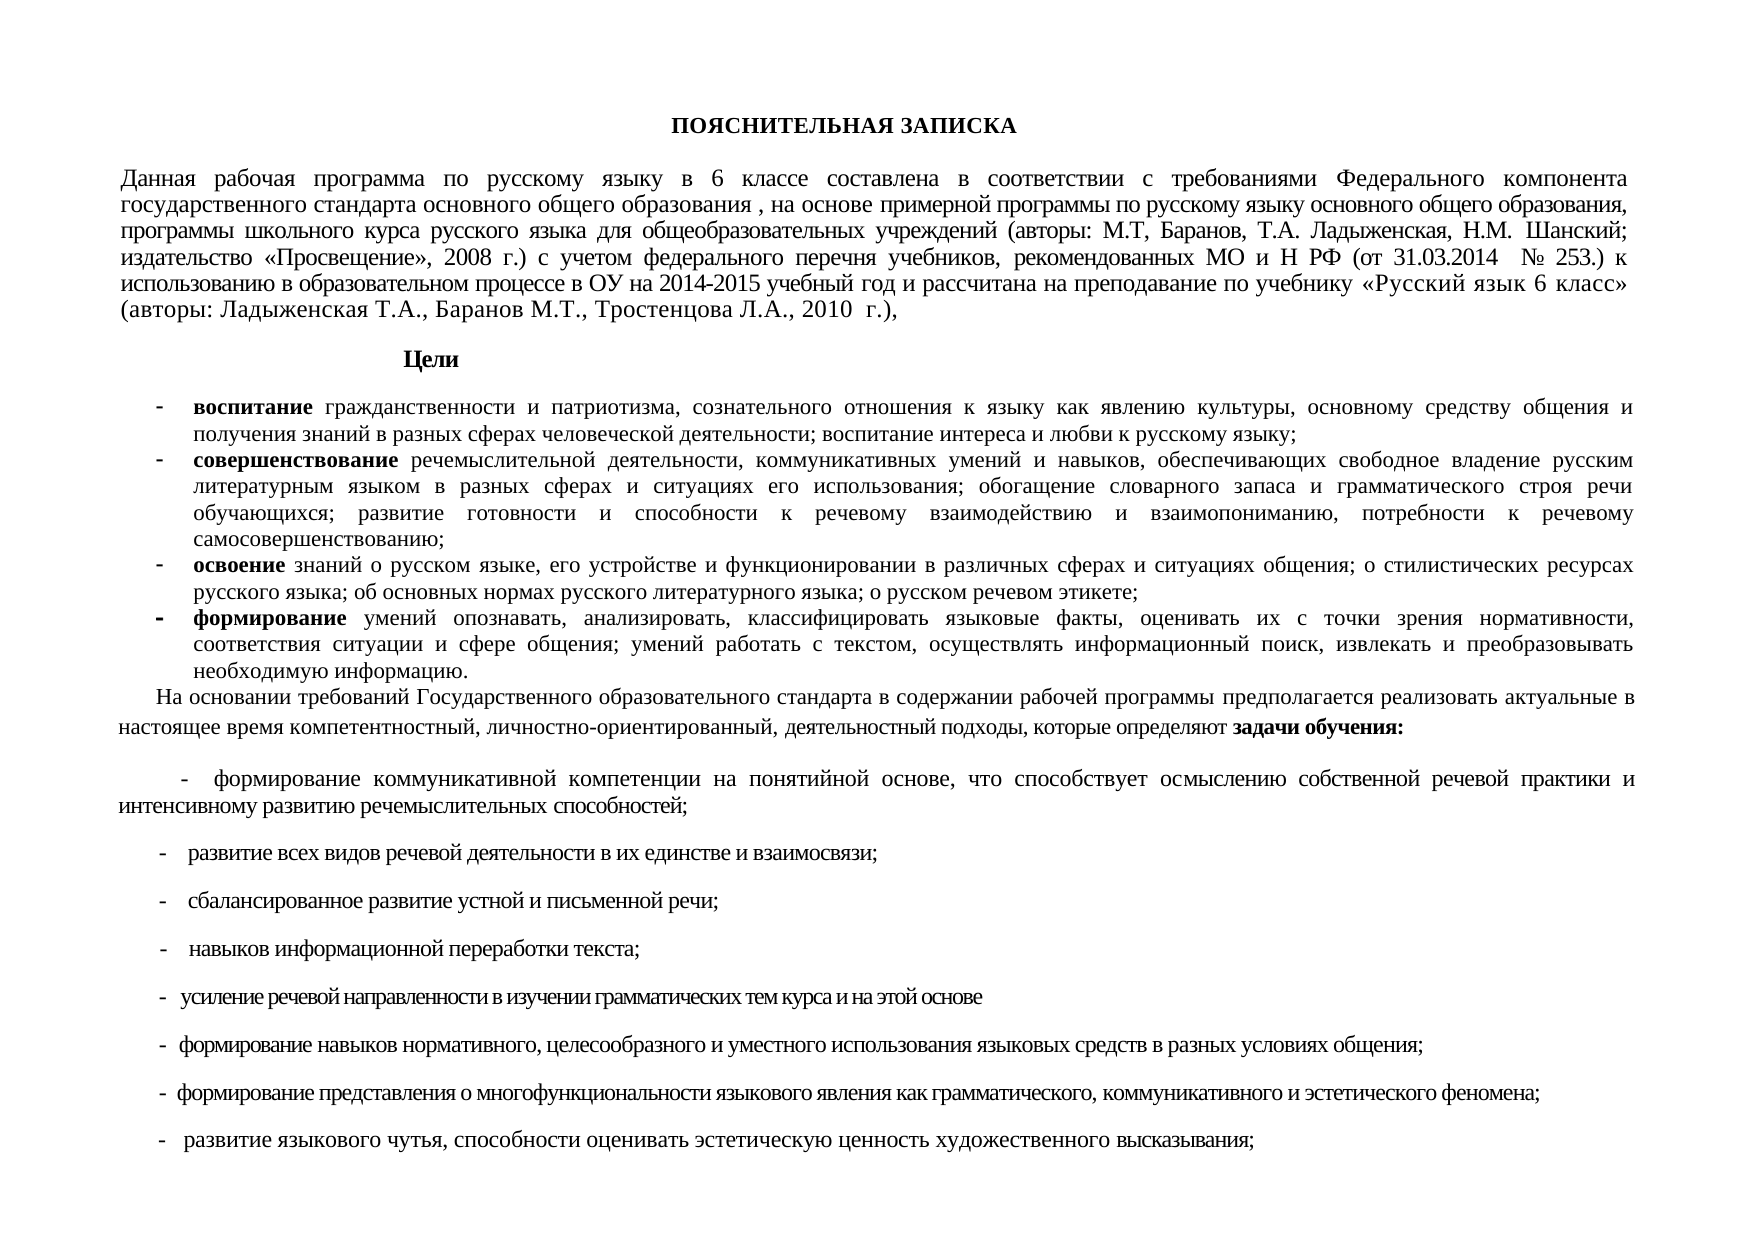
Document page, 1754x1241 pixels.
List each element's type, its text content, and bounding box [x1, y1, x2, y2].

text Данная рабочая программа по русскому языку в 6 классе составлена в соответствии с требованиями Федерального компонента государственного стандарта основного общего образования , на основе примерной программы по русскому языку основного общего образования, программы школьного курса русского языка для общеобразовательных учреждений (авторы: М.Т, Баранов, Т.А. Ладыженская, Н.М. Шанский; издательство «Просвещение», 2008 г.) с учетом федерального перечня учебников, рекомендованных МО и Н РФ (от 31.03.2014 № 253.) к использованию в образовательном процессе в ОУ на 2014-2015 учебный год и рассчитана на преподавание по учебнику «Русский язык 6 класс» (авторы: Ладыженская Т.А., Баранов М.Т., Тростенцова Л.А., 2010 г.), [120, 166, 1628, 323]
text - развитие языкового чутья, способности оценивать эстетическую ценность художественного высказывания; [158, 1126, 1634, 1153]
list формирование умений опознавать, анализировать, классифицировать языковые факты, оценивать их с точки зрения нормативности, соответствия ситуации и сфере общения; умений работать с текстом, осуществлять информационный поиск, извлекать и преобразовывать необходимую информацию. [156, 604, 1636, 683]
list освоение знаний о русском языке, его устройстве и функционировании в различных сферах и ситуациях общения; о стилистических ресурсах русского языка; об основных нормах русского литературного языка; о русском речевом этикете; [156, 551, 1636, 604]
list воспитание гражданственности и патриотизма, сознательного отношения к языку как явлению культуры, основному средству общения и получения знаний в разных сферах человеческой деятельности; воспитание интереса и любви к русскому языку; [156, 393, 1636, 446]
text - усиление речевой направленности в изучении грамматических тем курса и на этой основе [159, 983, 1636, 1010]
text - формирование коммуникативной компетенции на понятийной основе, что способствует осмыслению собственной речевой практики и интенсивному развитию речемыслительных способностей; [118, 764, 1636, 818]
text - развитие всех видов речевой деятельности в их единстве и взаимосвязи; [159, 839, 1636, 866]
text - навыков информационной переработки текста; [159, 935, 1636, 962]
text Цели [403, 346, 1636, 372]
text На основании требований Государственного образовательного стандарта в содержании рабочей программы предполагается реализовать актуальные в настоящее время компетентностный, личностно-ориентированный, деятельностный подходы, которые определяют задачи обучения: [118, 683, 1636, 740]
text - формирование представления о многофункциональности языкового явления как грамматического, коммуникативного и эстетического феномена; [159, 1078, 1633, 1105]
list совершенствование речемыслительной деятельности, коммуникативных умений и навыков, обеспечивающих свободное владение русским литературным языком в разных сферах и ситуациях его использования; обогащение словарного запаса и грамматического строя речи обучающихся; развитие готовности и способности к речевому взаимодействию и взаимопониманию, потребности к речевому самосовершенствованию; [156, 446, 1636, 551]
text - сбалансированное развитие устной и письменной речи; [159, 887, 1636, 914]
text - формирование навыков нормативного, целесообразного и уместного использования языковых средств в разных условиях общения; [159, 1031, 1636, 1057]
text ПОЯСНИТЕЛЬНАЯ ЗАПИСКА [59, 112, 1629, 138]
